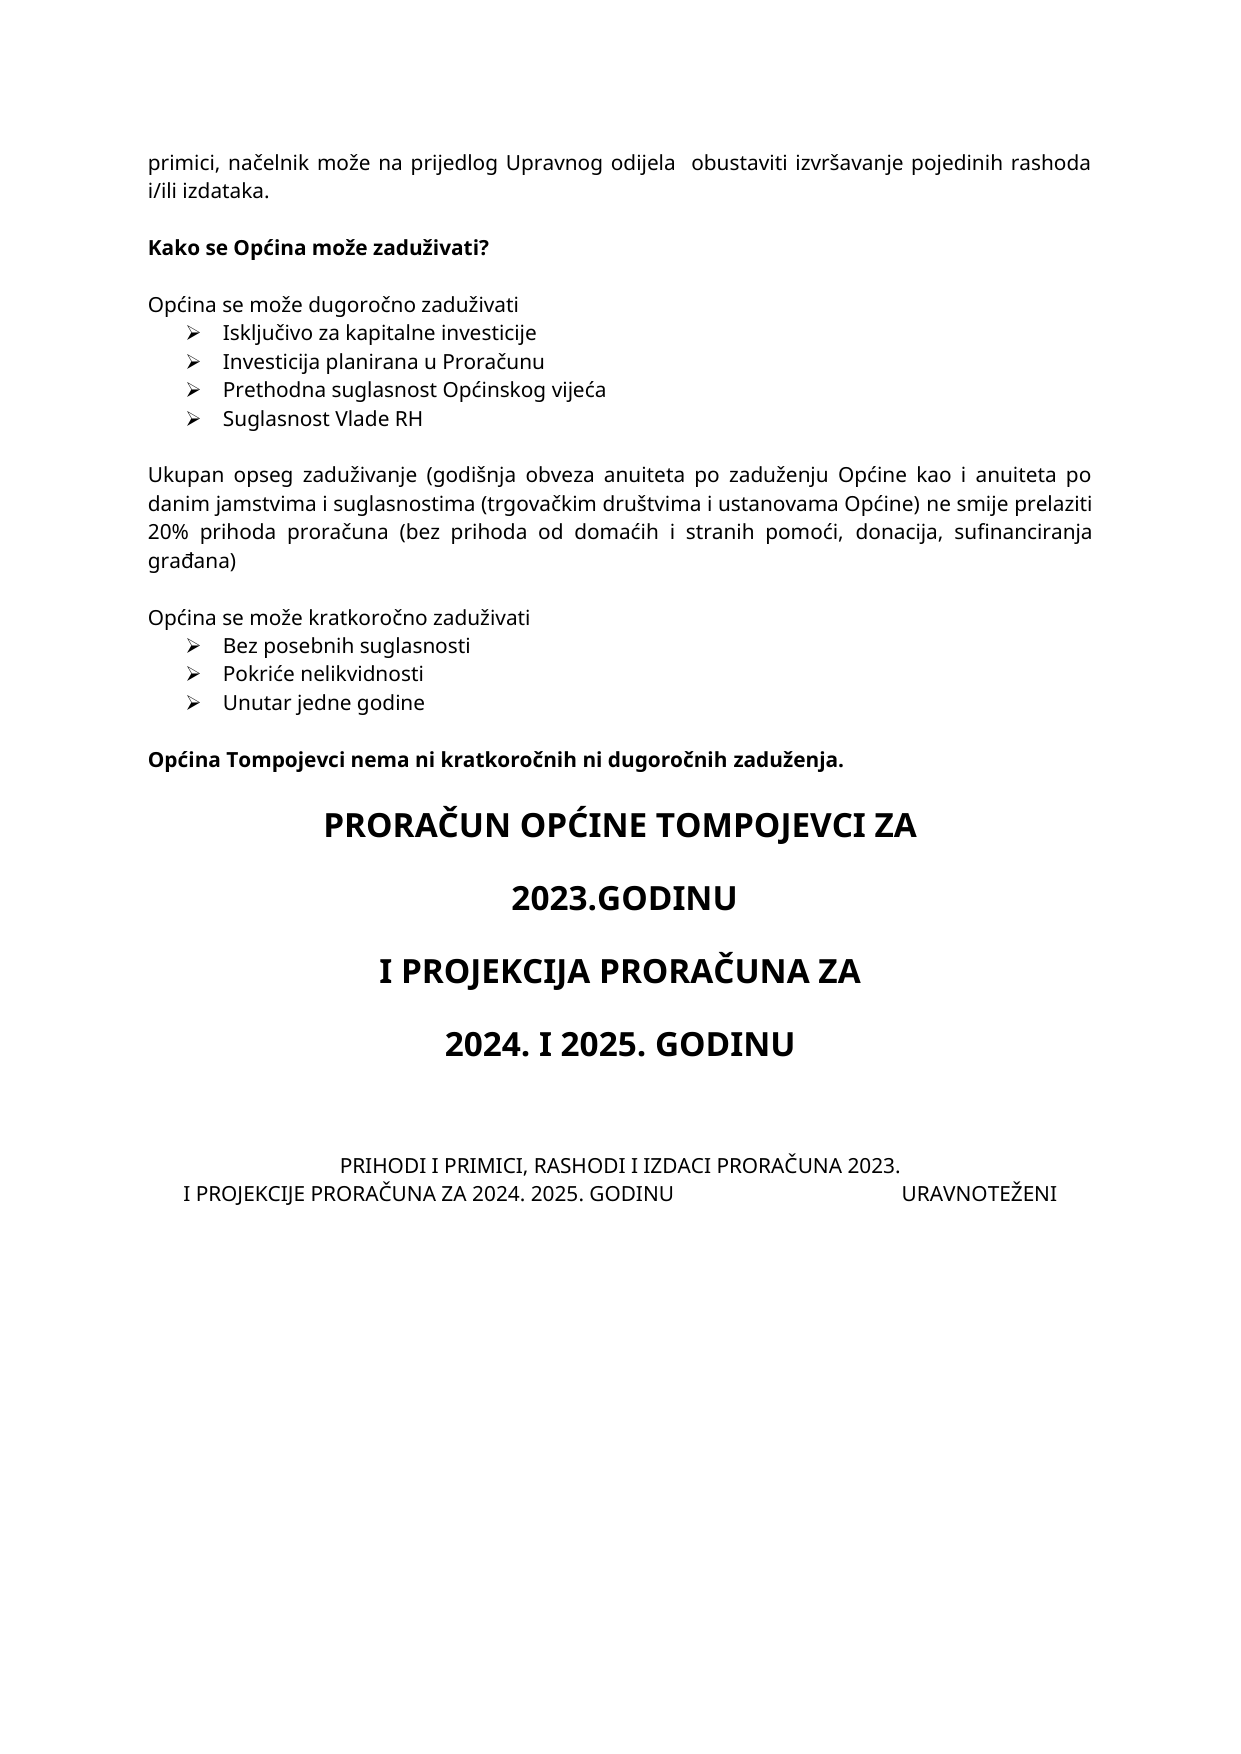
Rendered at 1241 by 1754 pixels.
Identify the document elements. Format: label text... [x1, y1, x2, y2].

text Kako se Općina može zaduživati? [148, 233, 1092, 261]
text 2024. I 2025. GODINU [148, 1021, 1092, 1066]
list Pokriće nelikvidnosti [185, 659, 1092, 688]
list Isključivo za kapitalne investicije [185, 318, 1092, 347]
text Ukupan opseg zaduživanje (godišnja obveza anuiteta po zaduženju Općine kao i anuiteta po danim jamstvima i suglasnostima (trgovačkim društvima i ustanovama Općine) ne smije prelaziti 20% prihoda proračuna (bez prihoda od domaćih i stranih pomoći, donacija, sufinanciranja građana) [148, 461, 1092, 574]
text I PROJEKCIJA PRORAČUNA ZA [148, 948, 1092, 993]
list Bez posebnih suglasnosti [185, 631, 1092, 659]
text PRIHODI I PRIMICI, RASHODI I IZDACI PRORAČUNA 2023. [148, 1151, 1092, 1179]
text Općina se može kratkoročno zaduživati [148, 603, 1092, 631]
text 2023.GODINU [148, 875, 1092, 920]
text I PROJEKCIJE PRORAČUNA ZA 2024. 2025. GODINU URAVNOTEŽENI [148, 1179, 1092, 1208]
list Investicija planirana u Proračunu [185, 347, 1092, 375]
list Unutar jedne godine [185, 688, 1092, 716]
list Prethodna suglasnost Općinskog vijeća [185, 375, 1092, 404]
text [148, 148, 1092, 204]
list Suglasnost Vlade RH [185, 404, 1092, 432]
text PRORAČUN OPĆINE TOMPOJEVCI ZA [148, 802, 1092, 847]
text Općina Tompojevci nema ni kratkoročnih ni dugoročnih zaduženja. [148, 745, 1092, 773]
text Općina se može dugoročno zaduživati [148, 290, 1092, 318]
